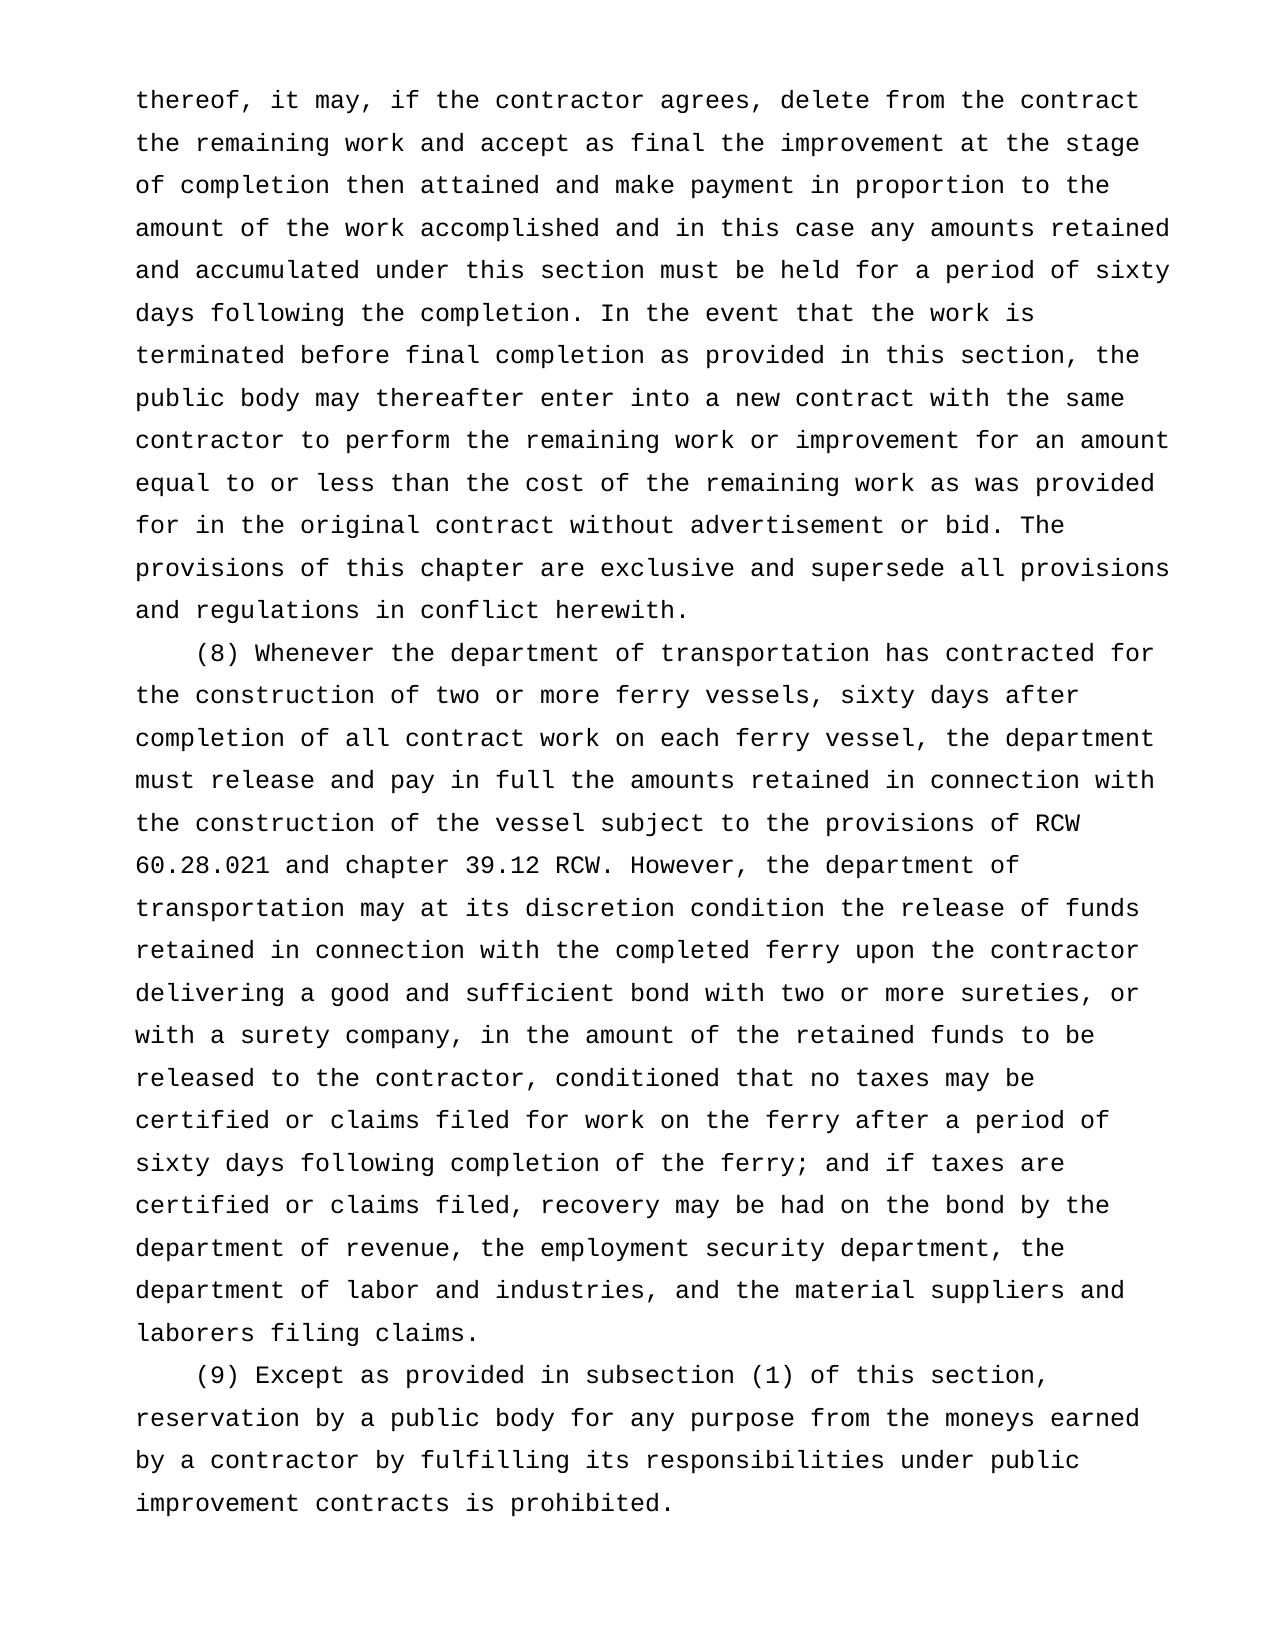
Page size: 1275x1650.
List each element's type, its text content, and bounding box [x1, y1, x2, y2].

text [135, 75, 1170, 627]
text (9) Except as provided in subsection (1) of this section, reservation by a public body for any purpose from the moneys earned by a contractor by fulfilling its responsibilities under public improvement contracts is prohibited. [135, 1350, 1170, 1520]
text (8) Whenever the department of transportation has contracted for the construction of two or more ferry vessels, sixty days after completion of all contract work on each ferry vessel, the department must release and pay in full the amounts retained in connection with the construction of the vessel subject to the provisions of RCW 60.28.021 and chapter 39.12 RCW. However, the department of transportation may at its discretion condition the release of funds retained in connection with the completed ferry upon the contractor delivering a good and sufficient bond with two or more sureties, or with a surety company, in the amount of the retained funds to be released to the contractor, conditioned that no taxes may be certified or claims filed for work on the ferry after a period of sixty days following completion of the ferry; and if taxes are certified or claims filed, recovery may be had on the bond by the department of revenue, the employment security department, the department of labor and industries, and the material suppliers and laborers filing claims. [135, 627, 1170, 1350]
